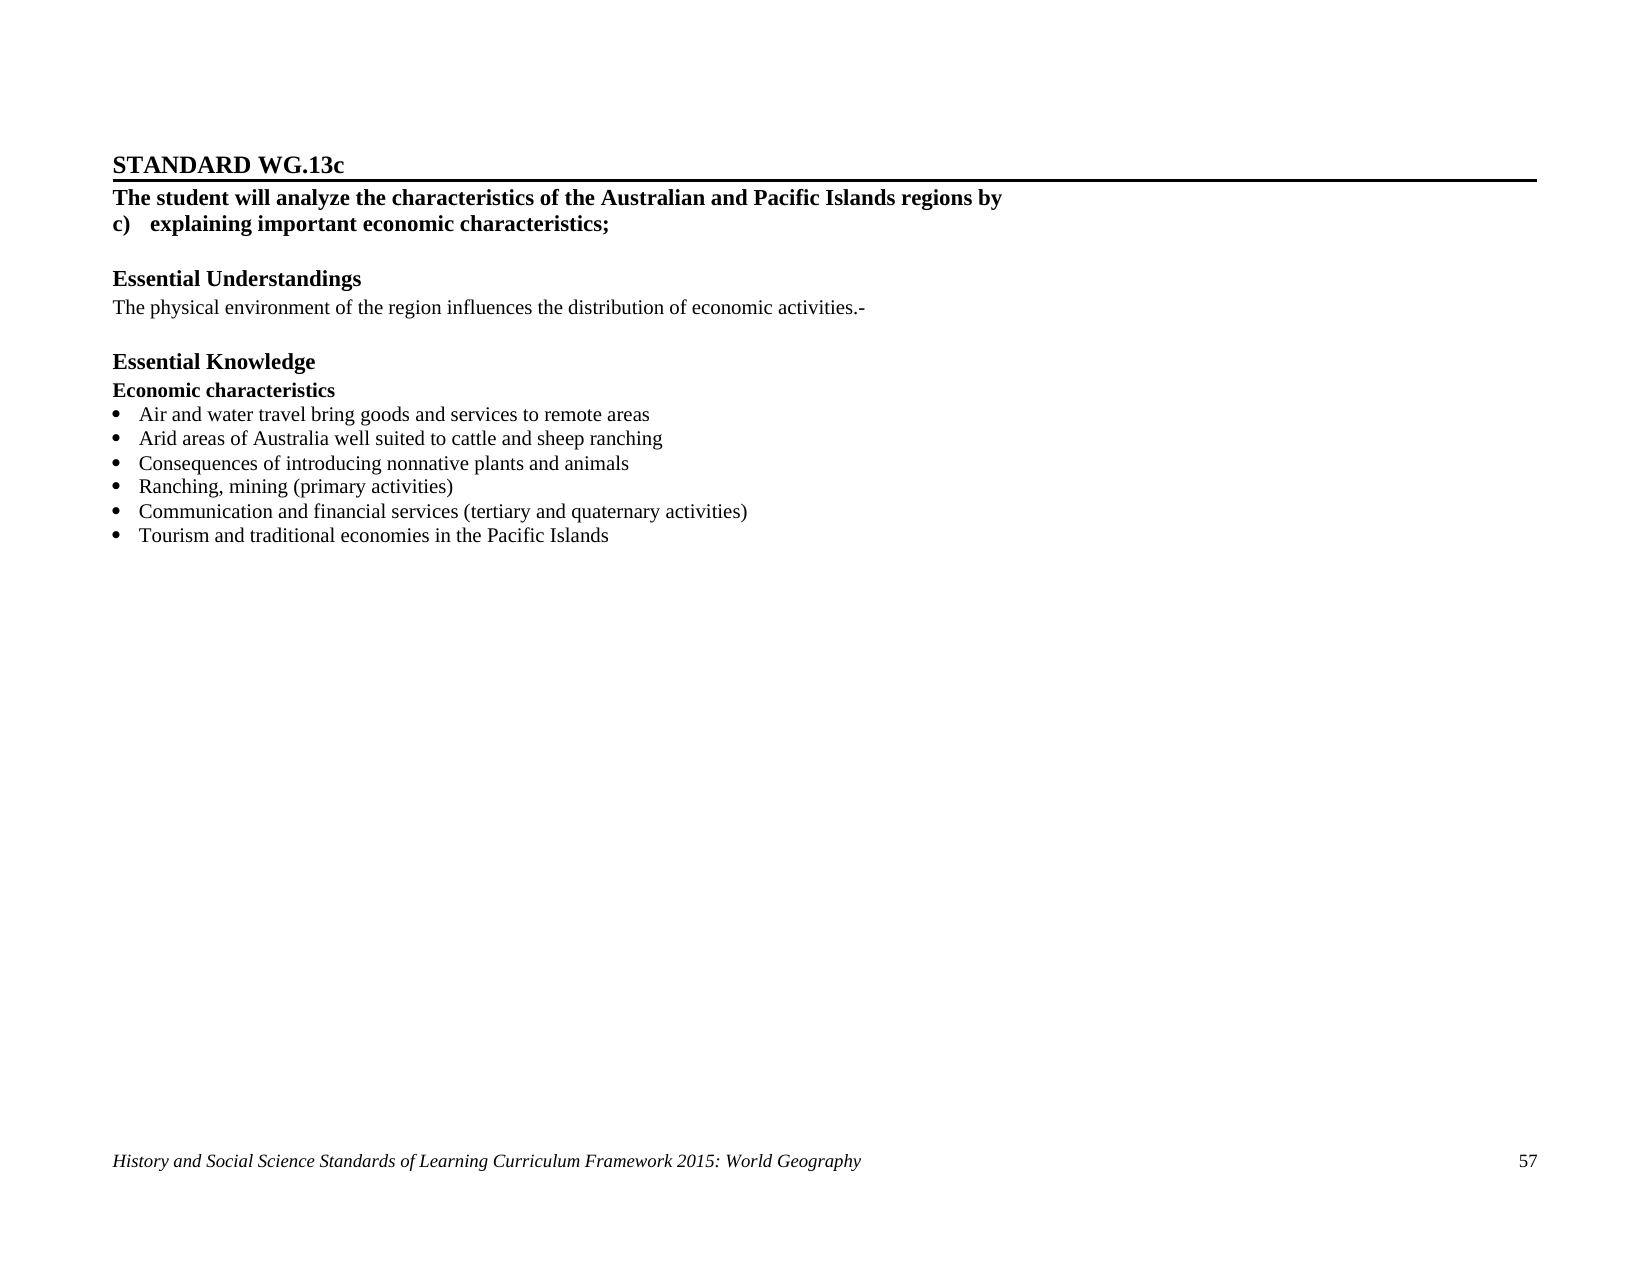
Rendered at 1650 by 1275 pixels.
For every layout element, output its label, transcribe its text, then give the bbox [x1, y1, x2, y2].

text The physical environment of the region influences the distribution of economic activities.- [112, 295, 1537, 319]
text Essential Knowledge [112, 348, 1537, 374]
subtitle STANDARD WG.13c [112, 150, 1537, 179]
list Communication and financial services (tertiary and quaternary activities) [112, 498, 1537, 523]
list Tourism and traditional economies in the Pacific Islands [112, 523, 1537, 547]
text The student will analyze the characteristics of the Australian and Pacific Islands regions by [112, 180, 1537, 210]
list Ranching, mining (primary activities) [112, 474, 1537, 498]
text c) explaining important economic characteristics; [112, 210, 1537, 237]
text Economic characteristics [112, 378, 1537, 402]
list Arid areas of Australia well suited to cattle and sheep ranching [112, 426, 1537, 450]
list Air and water travel bring goods and services to remote areas [112, 402, 1537, 426]
list Consequences of introducing nonnative plants and animals [112, 450, 1537, 474]
subtitle Essential Understandings [112, 265, 1539, 291]
